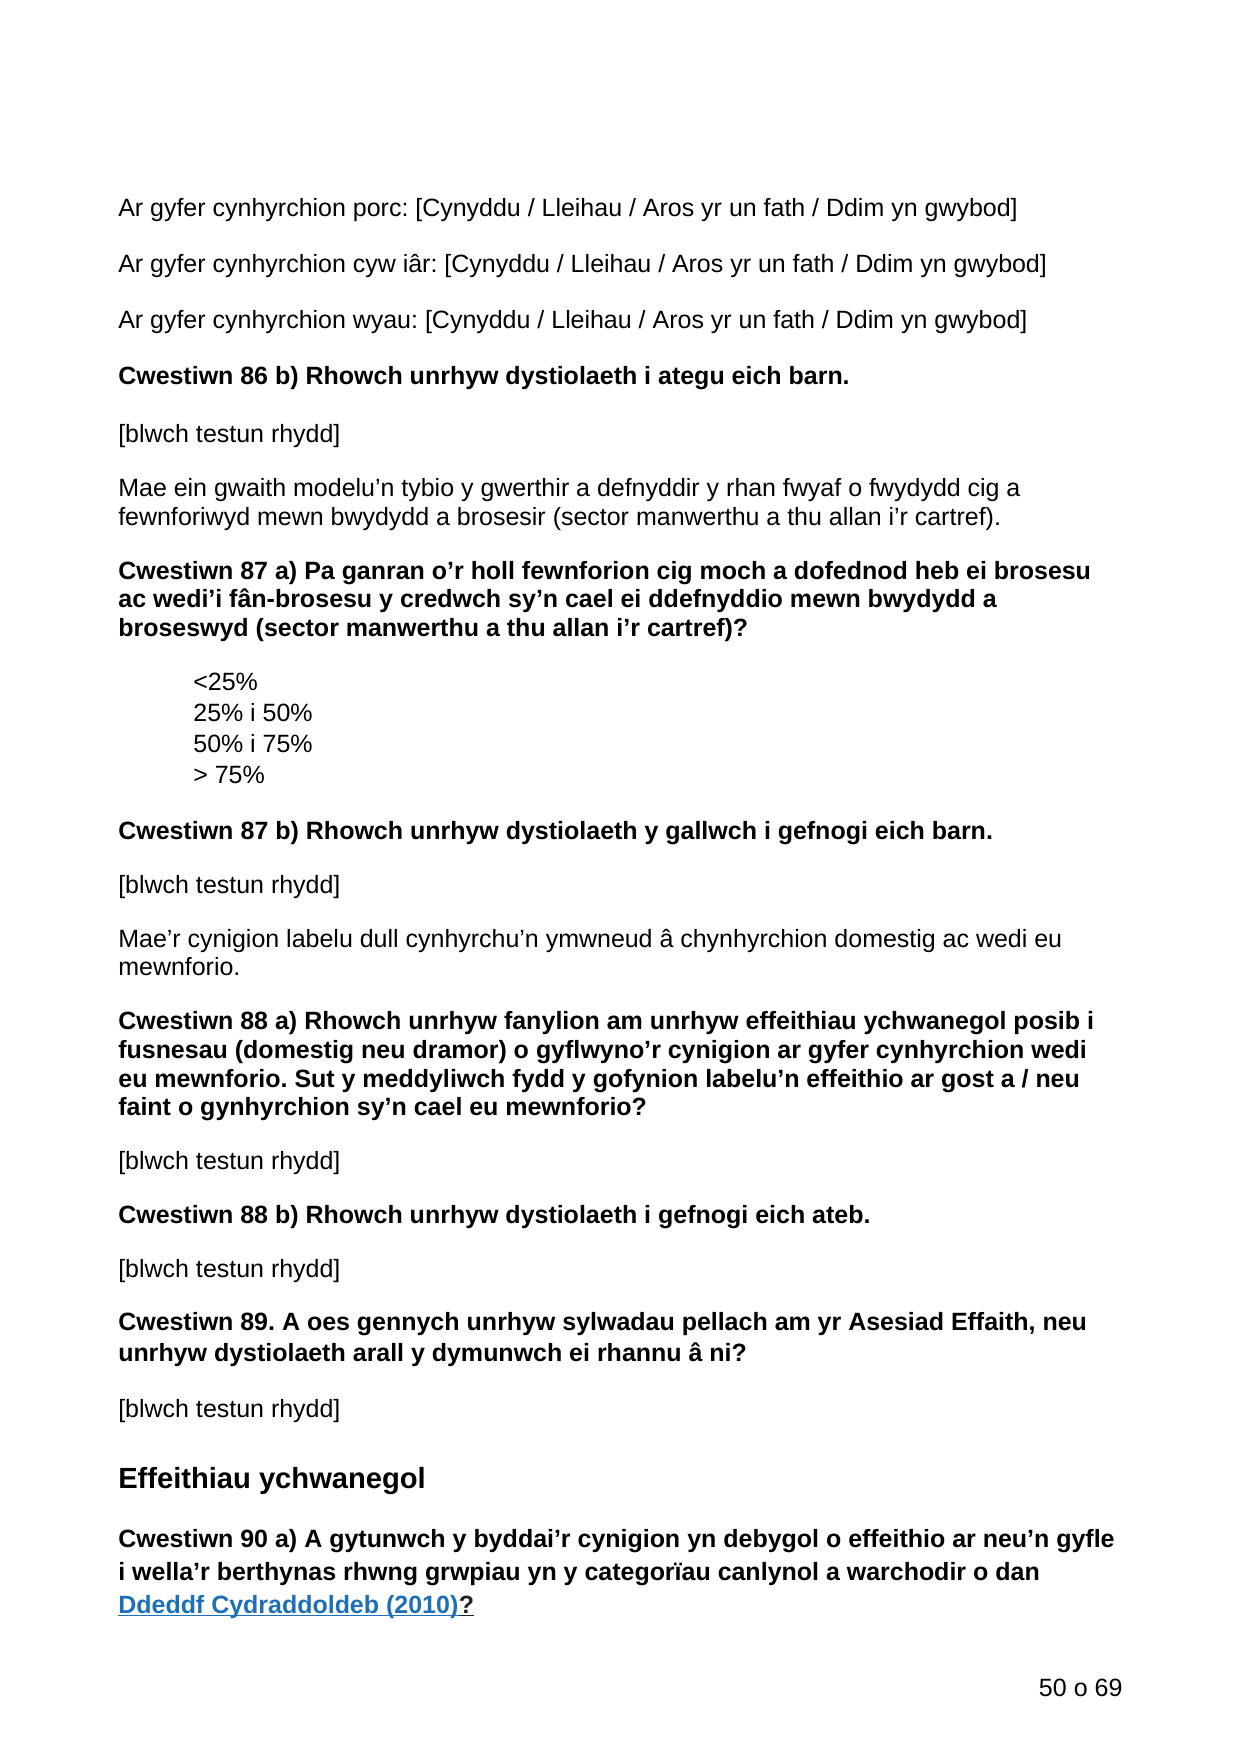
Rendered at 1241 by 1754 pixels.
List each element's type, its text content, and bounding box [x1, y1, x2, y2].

list > 75% [156, 760, 1122, 789]
text Ar gyfer cynhyrchion wyau: [Cynyddu / Lleihau / Aros yr un fath / Ddim yn gwybod] [118, 305, 1122, 334]
text Cwestiwn 90 a) A gytunwch y byddai’r cynigion yn debygol o effeithio ar neu’n gyfle i wella’r berthynas rhwng grwpiau yn y categorïau canlynol a warchodir o dan ? [118, 1524, 1122, 1619]
text [blwch testun rhydd] [118, 870, 1122, 898]
list 50% i 75% [156, 729, 1122, 758]
text Cwestiwn 87 a) Pa ganran o’r holl fewnforion cig moch a dofednod heb ei brosesu ac wedi’i fân-brosesu y credwch sy’n cael ei ddefnyddio mewn bwydydd a broseswyd (sector manwerthu a thu allan i’r cartref)? [118, 556, 1122, 642]
text Cwestiwn 88 a) Rhowch unrhyw fanylion am unrhyw effeithiau ychwanegol posib i fusnesau (domestig neu dramor) o gyflwyno’r cynigion ar gyfer cynhyrchion wedi eu mewnforio. Sut y meddyliwch fydd y gofynion labelu’n effeithio ar gost a / neu faint o gynhyrchion sy’n cael eu mewnforio? [118, 1006, 1122, 1121]
text Mae’r cynigion labelu dull cynhyrchu’n ymwneud â chynhyrchion domestig ac wedi eu mewnforio. [118, 923, 1122, 981]
text Ar gyfer cynhyrchion porc: [Cynyddu / Lleihau / Aros yr un fath / Ddim yn gwybod] [118, 193, 1122, 222]
text [blwch testun rhydd] [118, 1146, 1122, 1175]
text Cwestiwn 89. A oes gennych unrhyw sylwadau pellach am yr Asesiad Effaith, neu unrhyw dystiolaeth arall y dymunwch ei rhannu â ni? [118, 1307, 1122, 1367]
text Cwestiwn 88 b) Rhowch unrhyw dystiolaeth i gefnogi eich ateb. [118, 1200, 1122, 1228]
text [blwch testun rhydd] [118, 419, 1122, 448]
list 25% i 50% [156, 698, 1122, 727]
text Cwestiwn 87 b) Rhowch unrhyw dystiolaeth y gallwch i gefnogi eich barn. [118, 816, 1122, 845]
text [blwch testun rhydd] [118, 1253, 1122, 1282]
text [blwch testun rhydd] [118, 1394, 1122, 1423]
text Cwestiwn 86 b) Rhowch unrhyw dystiolaeth i ategu eich barn. [118, 361, 1122, 390]
subtitle Effeithiau ychwanegol [118, 1461, 1122, 1494]
text Ar gyfer cynhyrchion cyw iâr: [Cynyddu / Lleihau / Aros yr un fath / Ddim yn gwybod] [118, 249, 1122, 278]
text Mae ein gwaith modelu’n tybio y gwerthir a defnyddir y rhan fwyaf o fwydydd cig a fewnforiwyd mewn bwydydd a brosesir (sector manwerthu a thu allan i’r cartref). [118, 473, 1122, 531]
list <25% [156, 667, 1122, 696]
